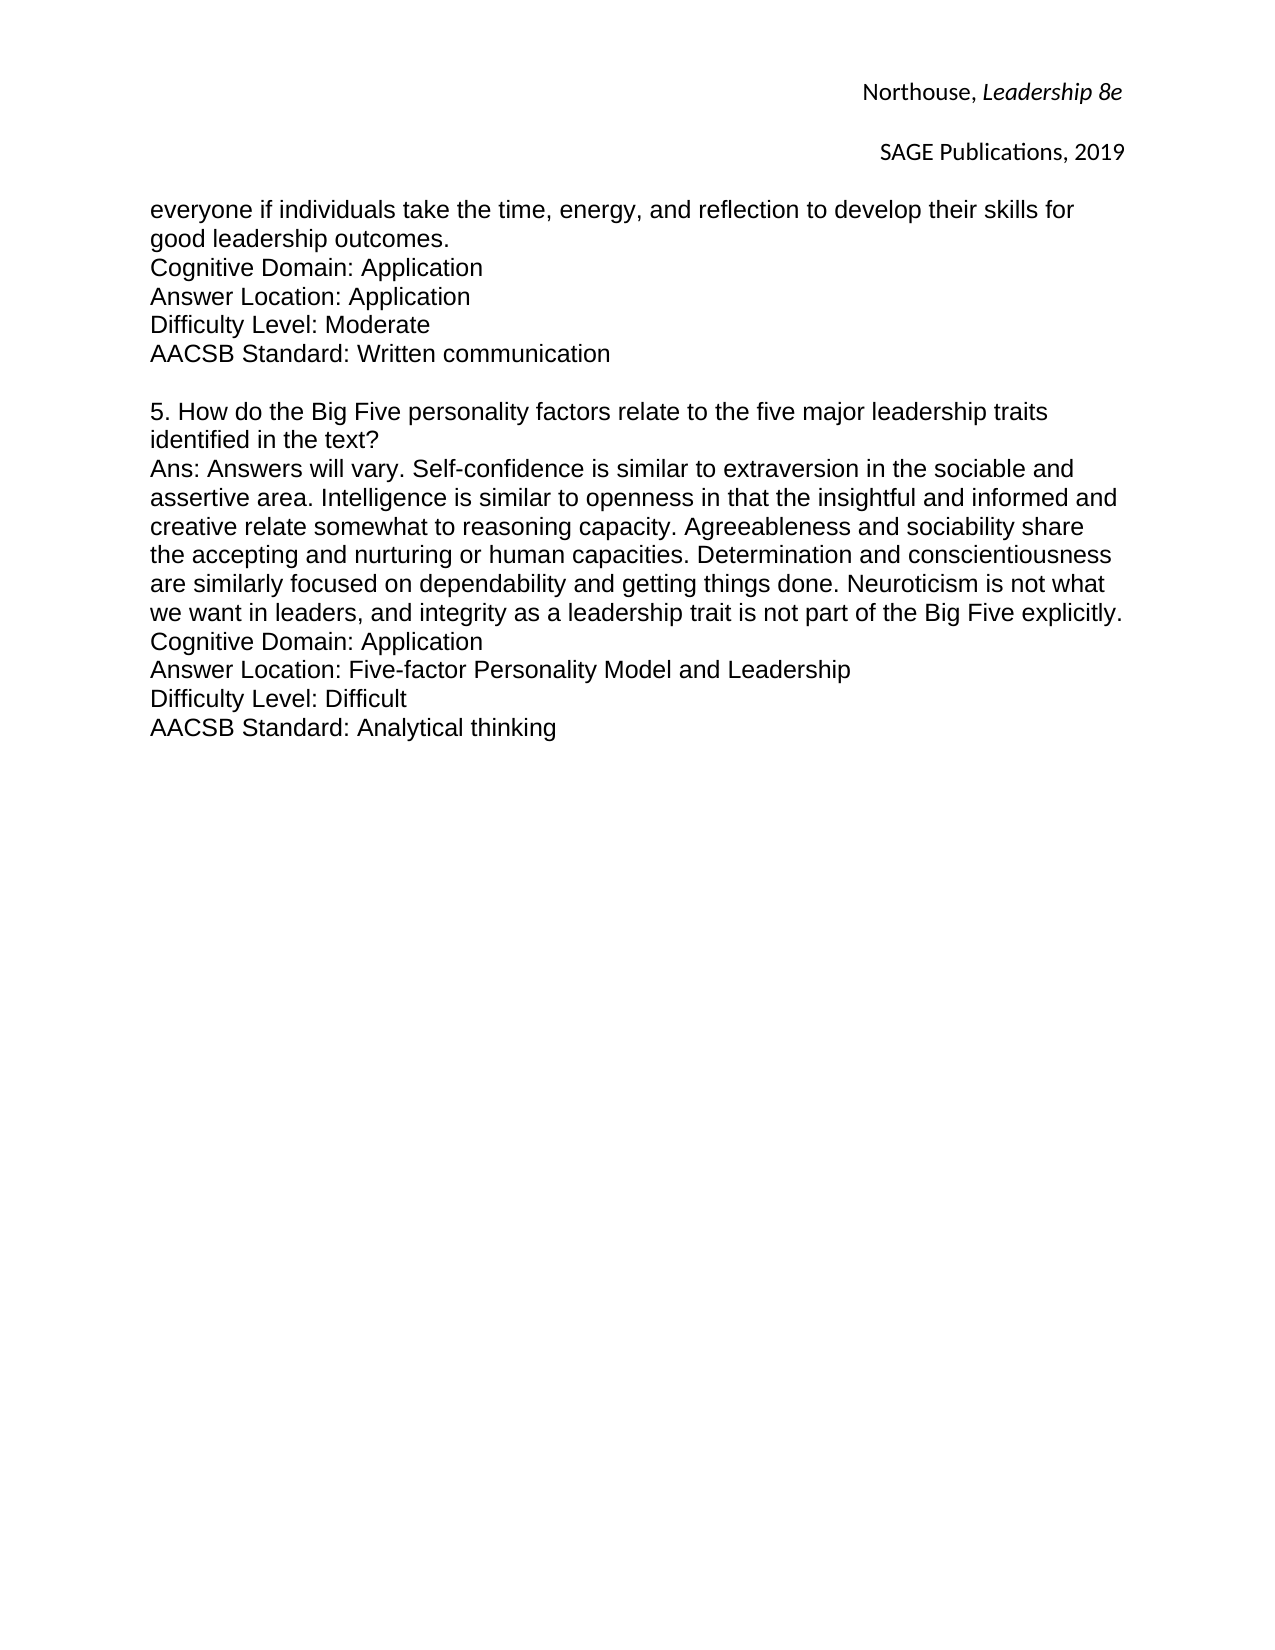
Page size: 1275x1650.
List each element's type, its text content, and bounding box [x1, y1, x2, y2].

text Answer Location: Five-factor Personality Model and Leadership [150, 655, 1125, 684]
text Cognitive Domain: Application [150, 627, 1125, 655]
text 5. How do the Big Five personality factors relate to the five major leadership traits identified in the text? [150, 397, 1125, 454]
text Ans: Answers will vary. Self-confidence is similar to extraversion in the sociable and assertive area. Intelligence is similar to openness in that the insightful and informed and creative relate somewhat to reasoning capacity. Agreeableness and sociability share the accepting and nurturing or human capacities. Determination and conscientiousness are similarly focused on dependability and getting things done. Neuroticism is not what we want in leaders, and integrity as a leadership trait is not part of the Big Five explicitly. [150, 454, 1125, 627]
text Cognitive Domain: Application [150, 253, 1125, 282]
text Difficulty Level: Difficult [150, 684, 1125, 713]
text AACSB Standard: Written communication [150, 339, 1125, 368]
text Difficulty Level: Moderate [150, 310, 1125, 339]
text Answer Location: Application [150, 282, 1125, 310]
text AACSB Standard: Analytical thinking [150, 713, 1125, 742]
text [150, 195, 1125, 253]
